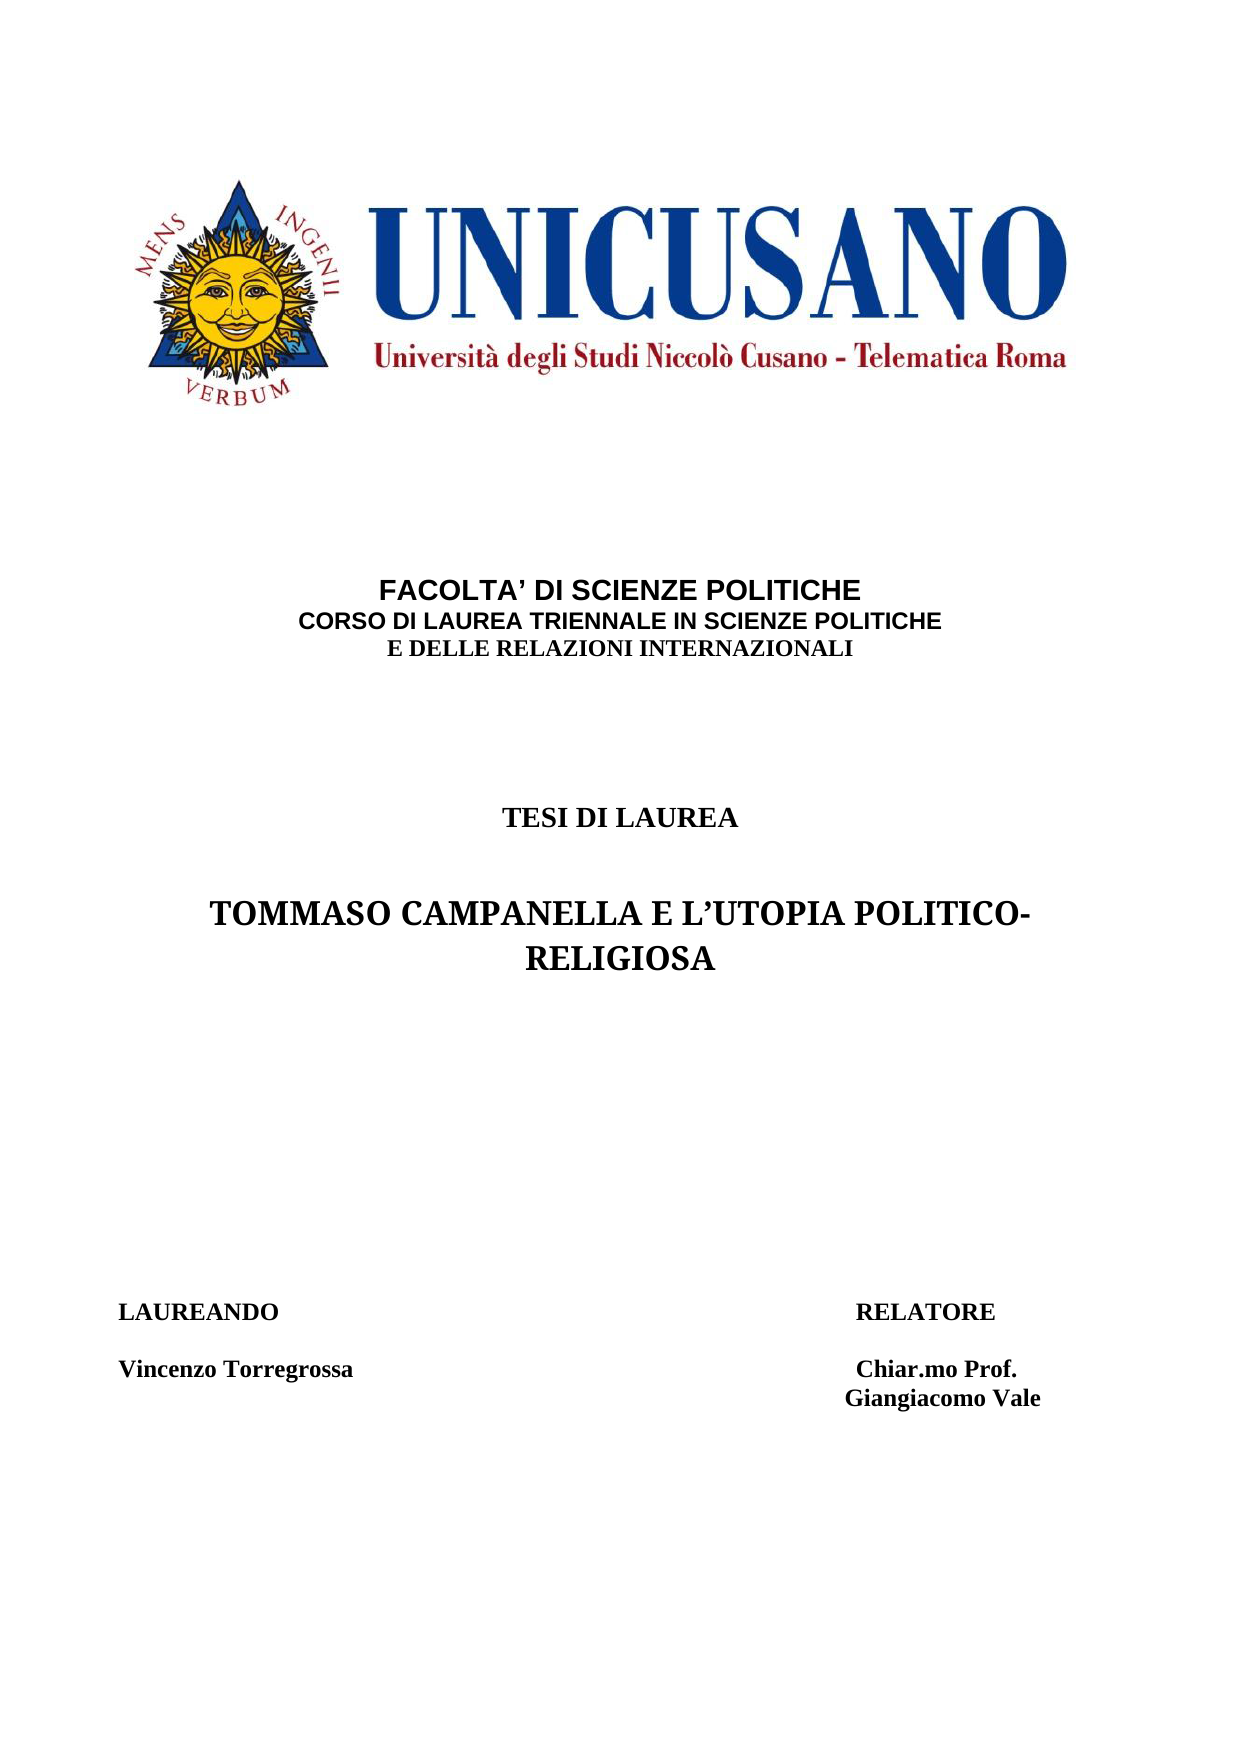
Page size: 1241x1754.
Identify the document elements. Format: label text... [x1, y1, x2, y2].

text FACOLTA’ DI SCIENZE POLITICHE [118, 573, 1122, 607]
text Giangiacomo Vale [118, 1383, 1122, 1412]
text TOMMASO CAMPANELLA E L’UTOPIA POLITICO-RELIGIOSA [118, 890, 1122, 981]
text LAUREANDO RELATORE [118, 1297, 1122, 1326]
text TESI DI LAUREA [118, 800, 1122, 833]
text Vincenzo Torregrossa Chiar.mo Prof. [118, 1354, 1122, 1383]
text CORSO DI LAUREA TRIENNALE IN SCIENZE POLITICHE [118, 607, 1122, 634]
text E DELLE RELAZIONI INTERNAZIONALI [118, 634, 1122, 662]
